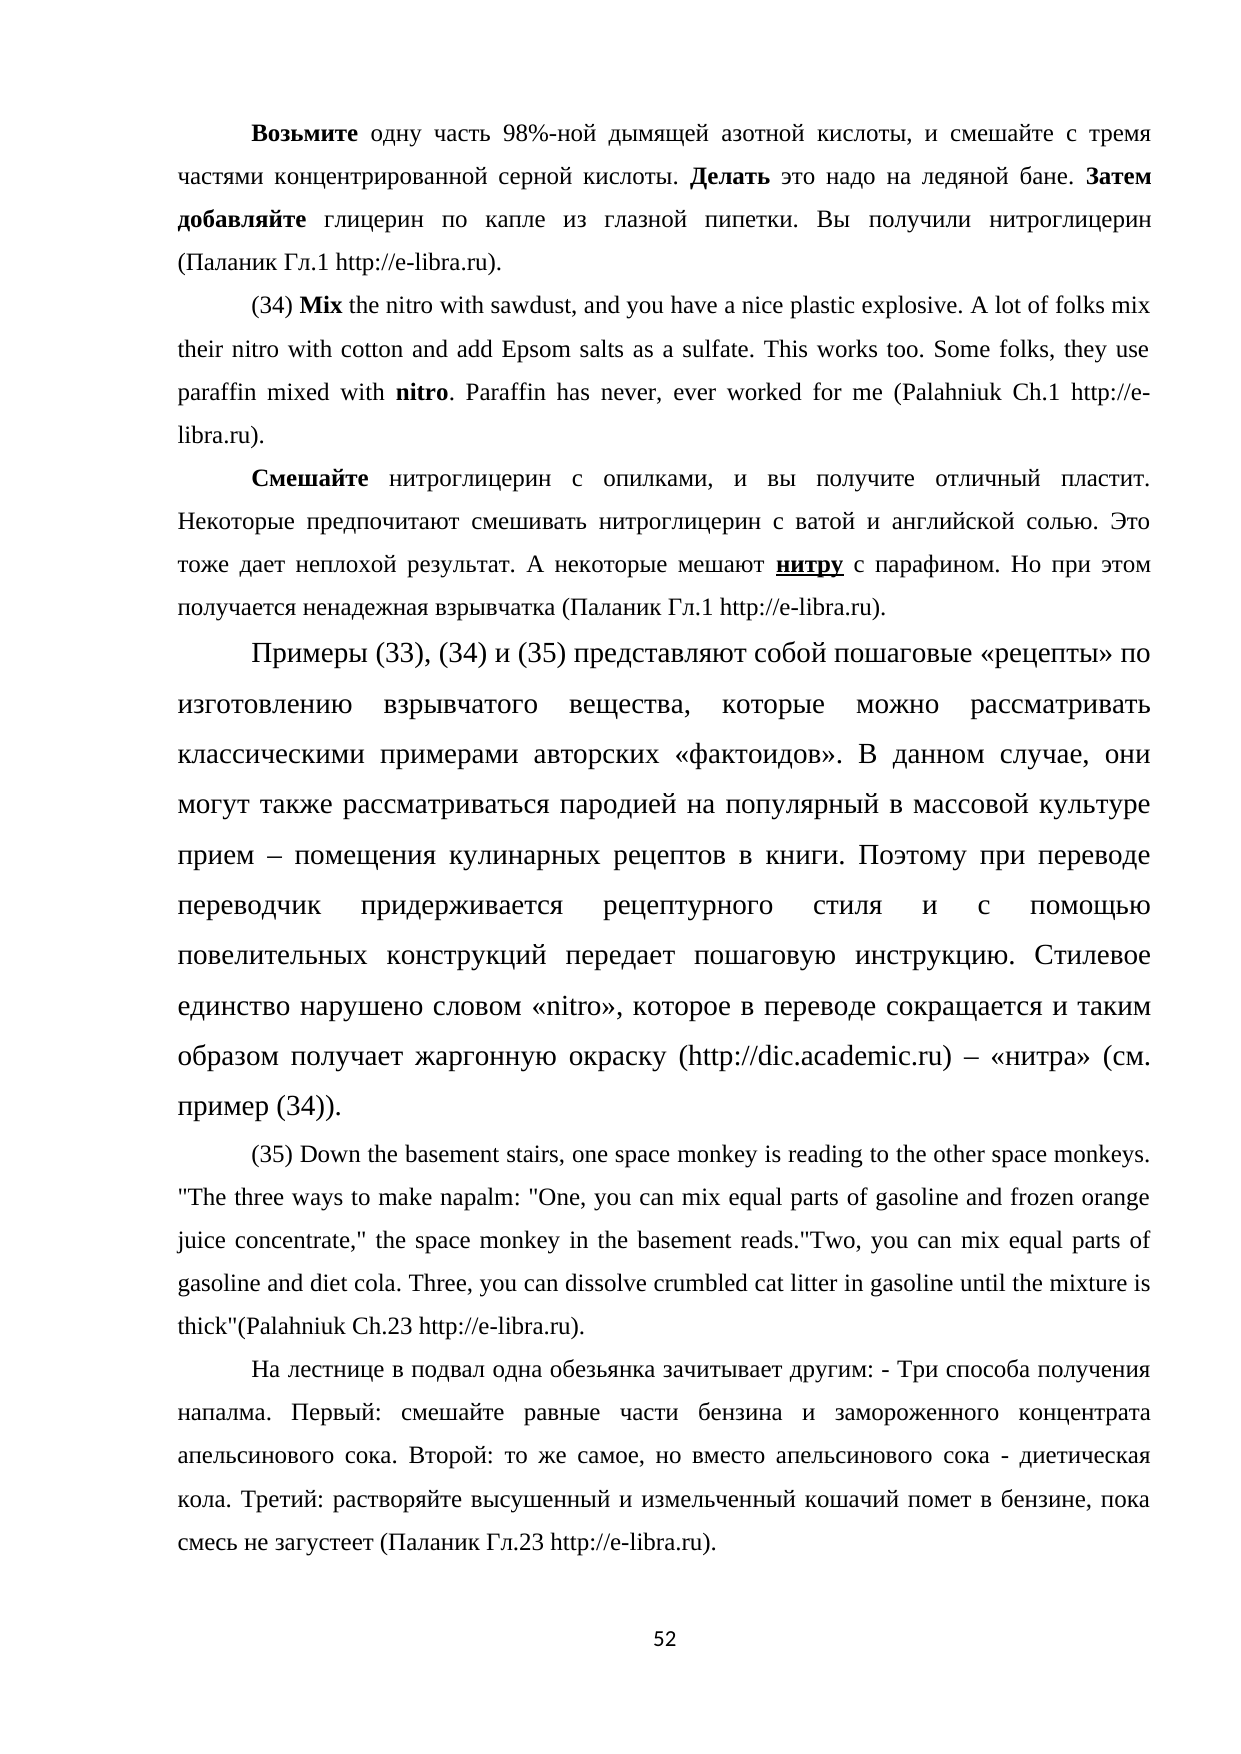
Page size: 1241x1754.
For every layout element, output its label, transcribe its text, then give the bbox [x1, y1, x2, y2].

text На лестнице в подвал одна обезьянка зачитывает другим: - Три способа получения напалма. Первый: смешайте равные части бензина и замороженного концентрата апельсинового сока. Второй: то же самое, но вместо апельсинового сока - диетическая кола. Третий: растворяйте высушенный и измельченный кошачий помет в бензине, пока смесь не загустеет (Паланик Гл.23 http://e-libra.ru). [177, 1354, 1152, 1556]
text Возьмите одну часть 98%-ной дымящей азотной кислоты, и смешайте с тремя частями концентрированной серной кислоты. Делать это надо на ледяной бане. Затем добавляйте глицерин по капле из глазной пипетки. Вы получили нитроглицерин (Паланик Гл.1 http://e-libra.ru). [177, 118, 1152, 276]
text (35) Down the basement stairs, one space monkey is reading to the other space monkeys. "The three ways to make napalm: "One, you can mix equal parts of gasoline and frozen orange juice concentrate," the space monkey in the basement reads."Two, you can mix equal parts of gasoline and diet cola. Three, you can dissolve crumbled cat litter in gasoline until the mixture is thick"(Palahniuk Ch.23 http://e-libra.ru). [177, 1139, 1152, 1340]
text Смешайте нитроглицерин с опилками, и вы получите отличный пластит. Некоторые предпочитают смешивать нитроглицерин с ватой и английской солью. Это тоже дает неплохой результат. А некоторые мешают нитру с парафином. Но при этом получается ненадежная взрывчатка (Паланик Гл.1 http://e-libra.ru). [177, 463, 1152, 621]
text Примеры (33), (34) и (35) представляют собой пошаговые «рецепты» по изготовлению взрывчатого вещества, которые можно рассматривать классическими примерами авторских «фактоидов». В данном случае, они могут также рассматриваться пародией на популярный в массовой культуре прием – помещения кулинарных рецептов в книги. Поэтому при переводе переводчик придерживается рецептурного стиля и с помощью повелительных конструкций передает пошаговую инструкцию. Стилевое единство нарушено словом «nitro», которое в переводе сокращается и таким образом получает жаргонную окраску (http://dic.academic.ru) – «нитра» (см. пример (34)). [177, 636, 1152, 1122]
text (34) Mix the nitro with sawdust, and you have a nice plastic explosive. A lot of folks mix their nitro with cotton and add Epsom salts as a sulfate. This works too. Some folks, they use paraffin mixed with nitro. Paraffin has never, ever worked for me (Palahniuk Ch.1 http://e-libra.ru). [177, 291, 1152, 449]
